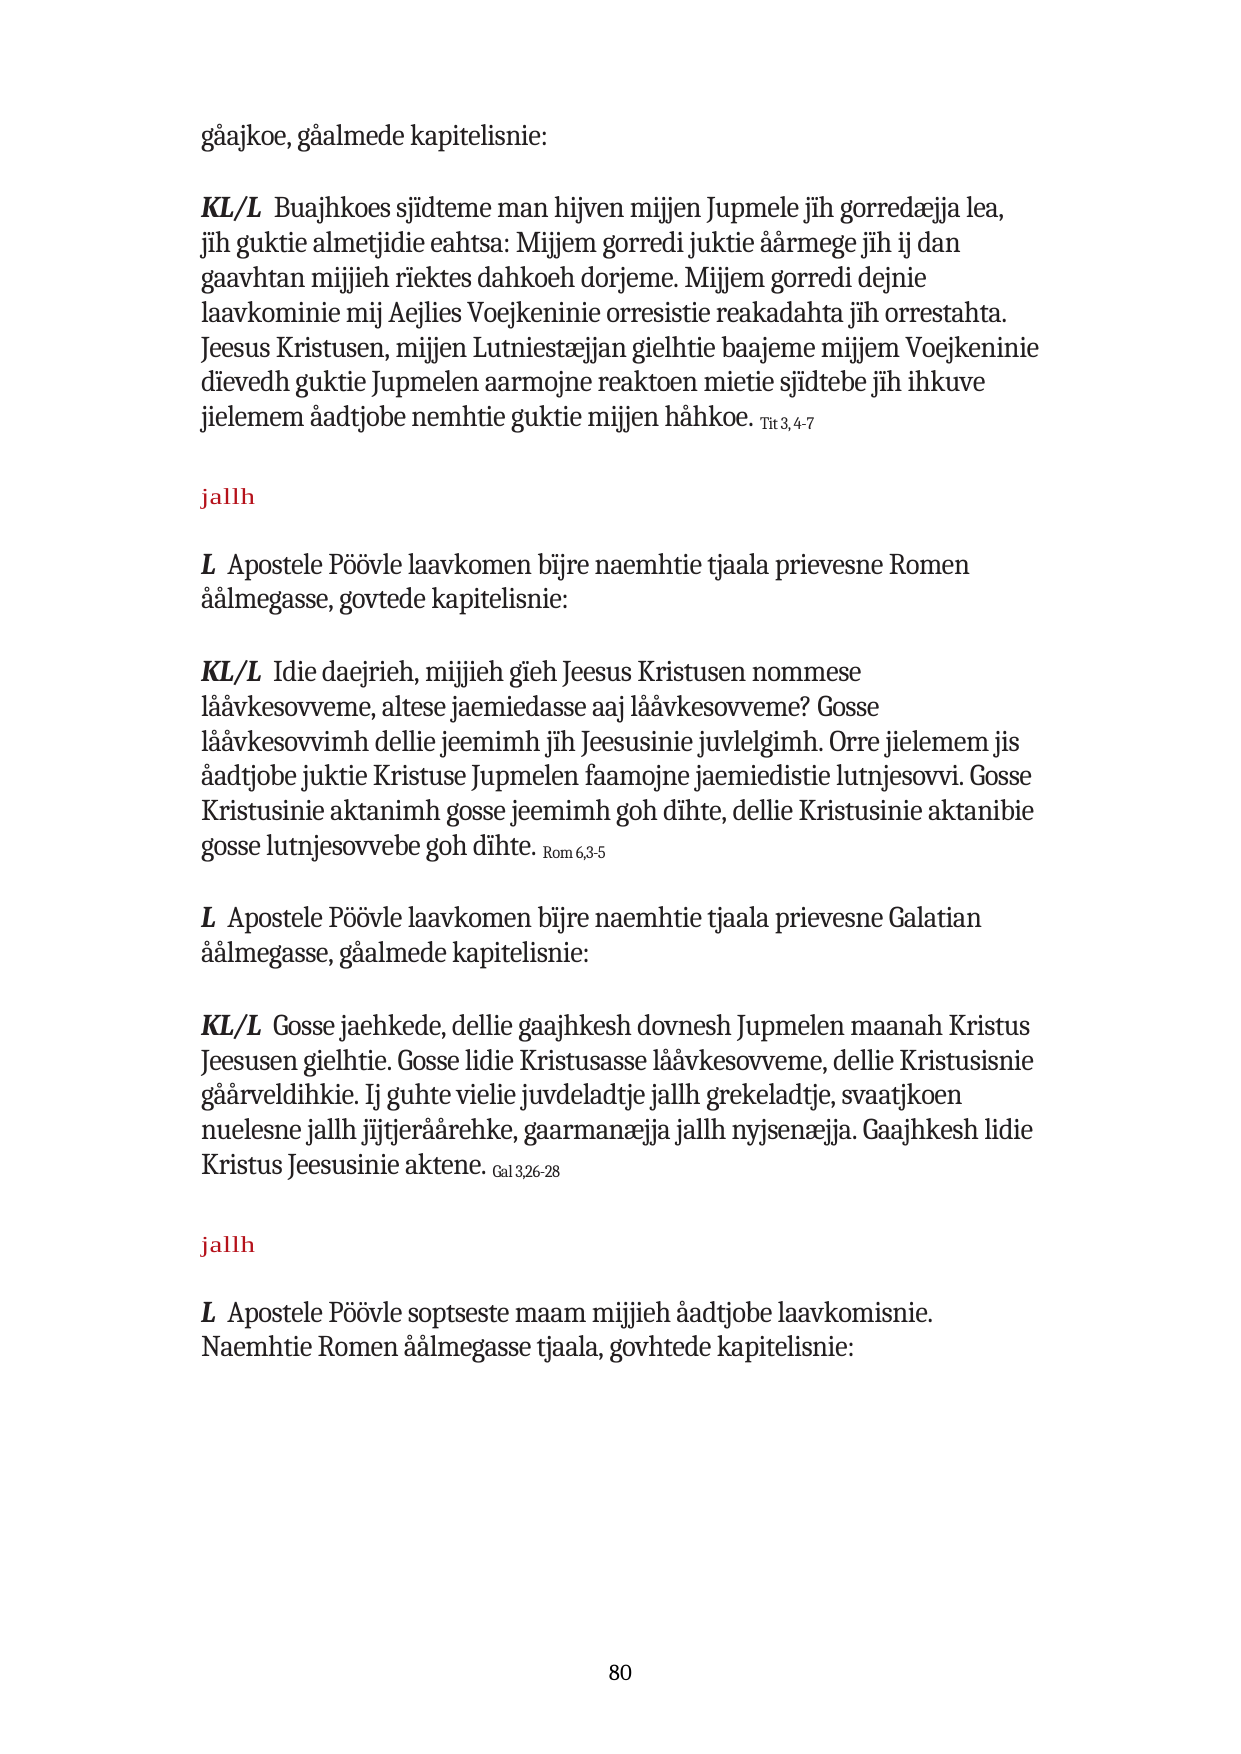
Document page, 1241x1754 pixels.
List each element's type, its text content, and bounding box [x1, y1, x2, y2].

text L Apostele Pöövle laavkomen bïjre naemhtie tjaala prievesne Romen åålmegasse, govtede kapitelisnie: [201, 547, 1039, 617]
text KL/L Idie daejrieh, mijjieh gïeh Jeesus Kristusen nommese lååvkesovveme, altese jaemiedasse aaj lååvkesovveme? Gosse lååvkesovvimh dellie jeemimh jïh Jeesusinie juvlelgimh. Orre jielemem jis åadtjobe juktie Kristuse Jupmelen faamojne jaemiedistie lutnjesovvi. Gosse Kristusinie aktanimh gosse jeemimh goh dïhte, dellie Kristusinie aktanibie gosse lutnjesovvebe goh dïhte. Rom 6,3-5 [201, 654, 1039, 863]
text jallh [201, 483, 1039, 509]
text KL/L Buajhkoes sjïdteme man hijven mijjen Jupmele jïh gorredæjja lea, jïh guktie almetjidie eahtsa: Mijjem gorredi juktie åårmege jïh ij dan gaavhtan mijjieh rïektes dahkoeh dorjeme. Mijjem gorredi dejnie laavkominie mij Aejlies Voejkeninie orresistie reakadahta jïh orrestahta. Jeesus Kristusen, mijjen Lutniestæjjan gielhtie baajeme mijjem Voejkeninie dïevedh guktie Jupmelen aarmojne reaktoen mietie sjïdtebe jïh ihkuve jielemem åadtjobe nemhtie guktie mijjen håhkoe. Tit 3, 4-7 [201, 191, 1039, 434]
text KL/L Gosse jaehkede, dellie gaajhkesh dovnesh Jupmelen maanah Kristus Jeesusen gielhtie. Gosse lidie Kristusasse lååvkesovveme, dellie Kristusisnie gåårveldihkie. Ij guhte vielie juvdeladtje jallh grekeladtje, svaatjkoen nuelesne jallh jïjtjeråårehke, gaarmanæjja jallh nyjsenæjja. Gaajhkesh lidie Kristus Jeesusinie aktene. Gal 3,26-28 [201, 1008, 1039, 1182]
text jallh [201, 1231, 1039, 1257]
text L Apostele Pöövle laavkomen bïjre naemhtie tjaala prievesne Galatian åålmegasse, gåalmede kapitelisnie: [201, 901, 1039, 970]
text L Apostele Pöövle soptseste maam mijjieh åadtjobe laavkomisnie. Naemhtie Romen åålmegasse tjaala, govhtede kapitelisnie: [201, 1295, 1039, 1364]
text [201, 118, 1039, 153]
